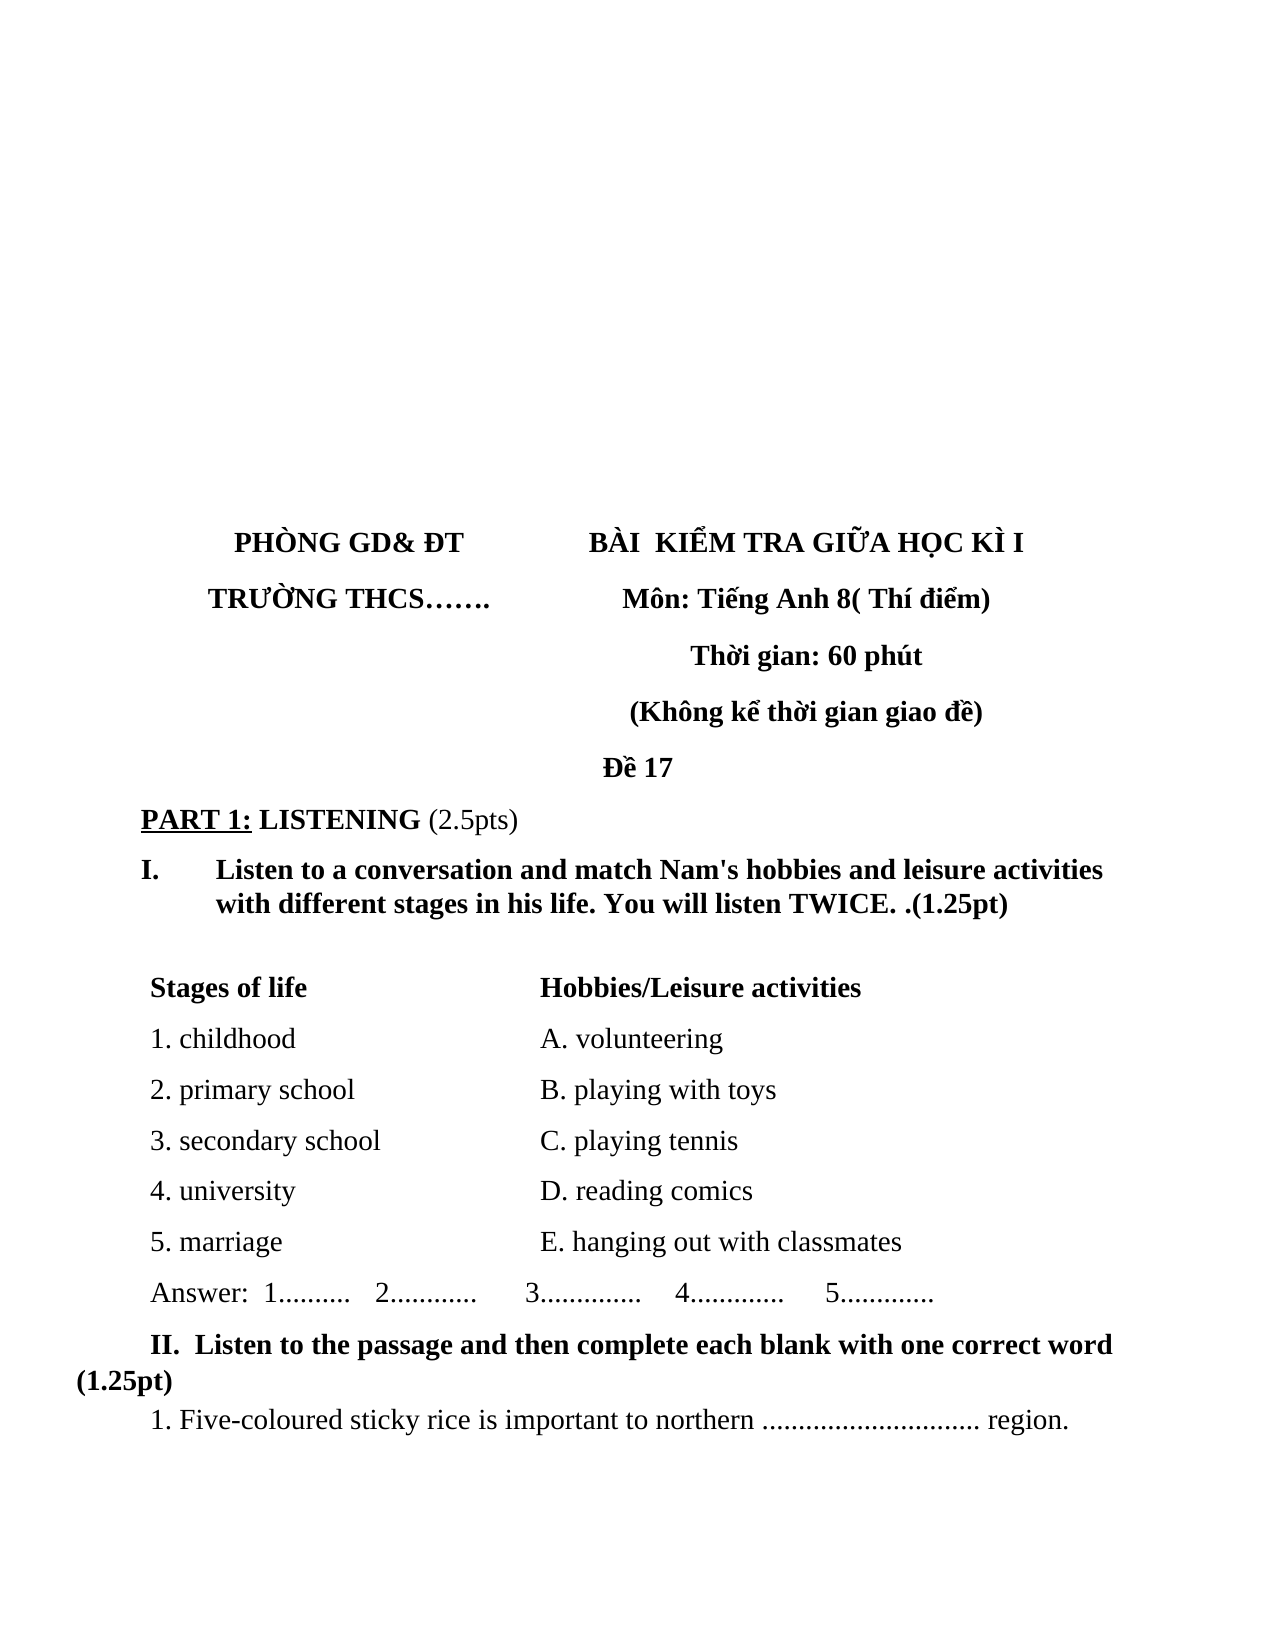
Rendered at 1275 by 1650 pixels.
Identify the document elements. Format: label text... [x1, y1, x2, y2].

table_header Hobbies/Leisure activities [540, 971, 1125, 1021]
table_cell 3. secondary school [150, 1123, 540, 1173]
text II. Listen to the passage and then complete each blank with one correct word (1.25pt) [76, 1327, 1219, 1396]
table_cell D. reading comics [540, 1174, 1125, 1224]
text PART 1: LISTENING (2.5pts) [141, 802, 1125, 836]
text Đề 17 [150, 750, 1125, 783]
table_cell 2. primary school [150, 1072, 540, 1123]
text 1. Five-coloured sticky rice is important to northern .............................. region. [150, 1402, 1219, 1436]
table_cell 5. marriage [150, 1224, 540, 1275]
text Answer: 1.......... 2............ 3.............. 4............. 5............. [150, 1275, 1125, 1308]
table_cell E. hanging out with classmates [540, 1224, 1125, 1275]
table_header BÀI KIỂM TRA GIỮA HỌC KÌ I Môn: Tiếng Anh 8( Thí điểm) Thời gian: 60 phút (Không kể thời gian giao đề) [536, 525, 1076, 750]
list Listen to a conversation and match Nam's hobbies and leisure activities with different stages in his life. You will listen TWICE. .(1.25pt) [141, 852, 1125, 919]
table_cell A. volunteering [540, 1021, 1125, 1072]
table_cell C. playing tennis [540, 1123, 1125, 1173]
table_header Stages of life [150, 971, 540, 1021]
table_header PHÒNG GD& ĐT TRƯỜNG THCS……. [161, 525, 536, 750]
table_cell 1. childhood [150, 1021, 540, 1072]
table_cell 4. university [150, 1174, 540, 1224]
table_cell B. playing with toys [540, 1072, 1125, 1123]
